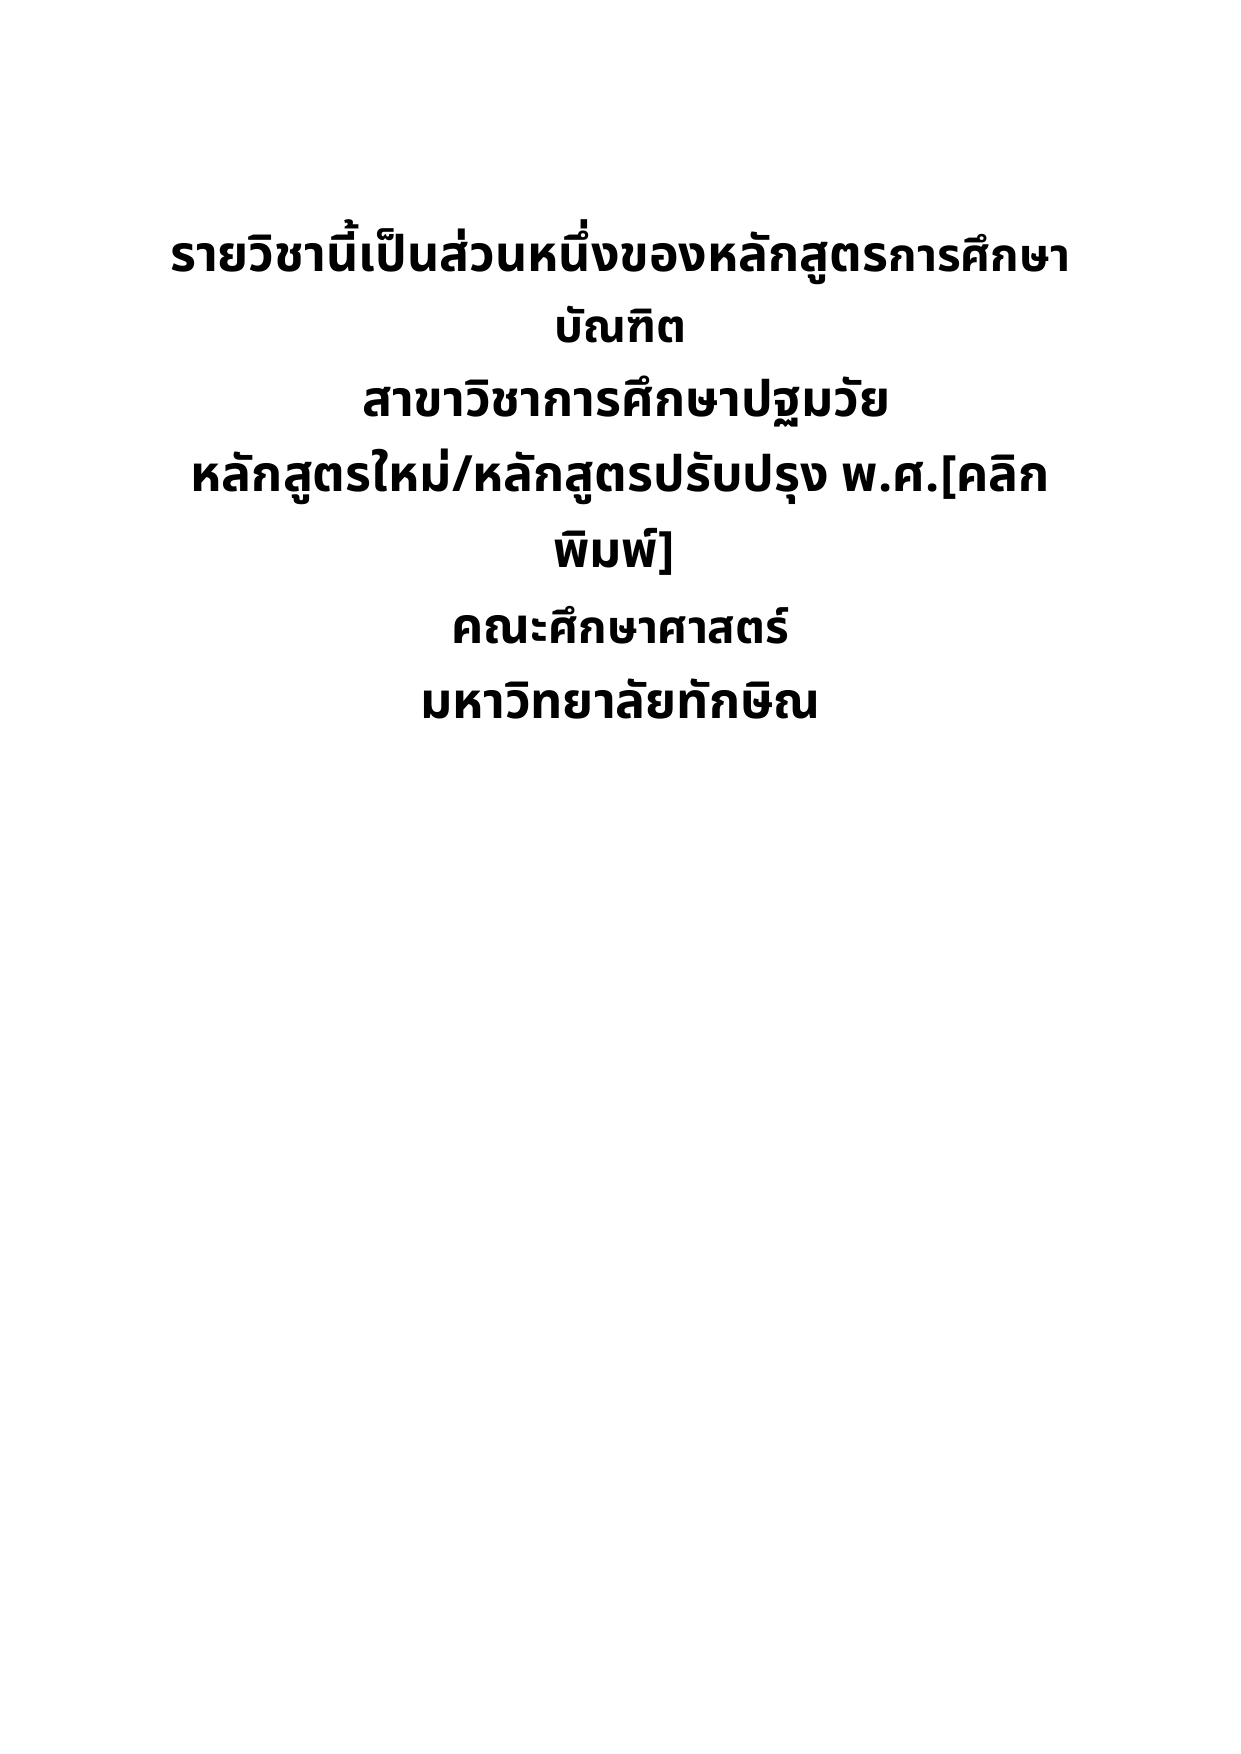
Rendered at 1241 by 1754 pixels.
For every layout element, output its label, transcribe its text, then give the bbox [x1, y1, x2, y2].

text หลักสูตรใหม่/หลักสูตรปรับปรุง พ.ศ. [150, 438, 1090, 590]
text มหาวิทยาลัยทักษิณ [150, 666, 1090, 741]
text รายวิชานี้เป็นส่วนหนึ่งของหลักสูตรการศึกษาบัณฑิต [150, 218, 1090, 363]
text คณะศึกษาศาสตร์ [150, 590, 1090, 666]
text สาขาวิชาการศึกษาปฐมวัย [150, 363, 1090, 438]
